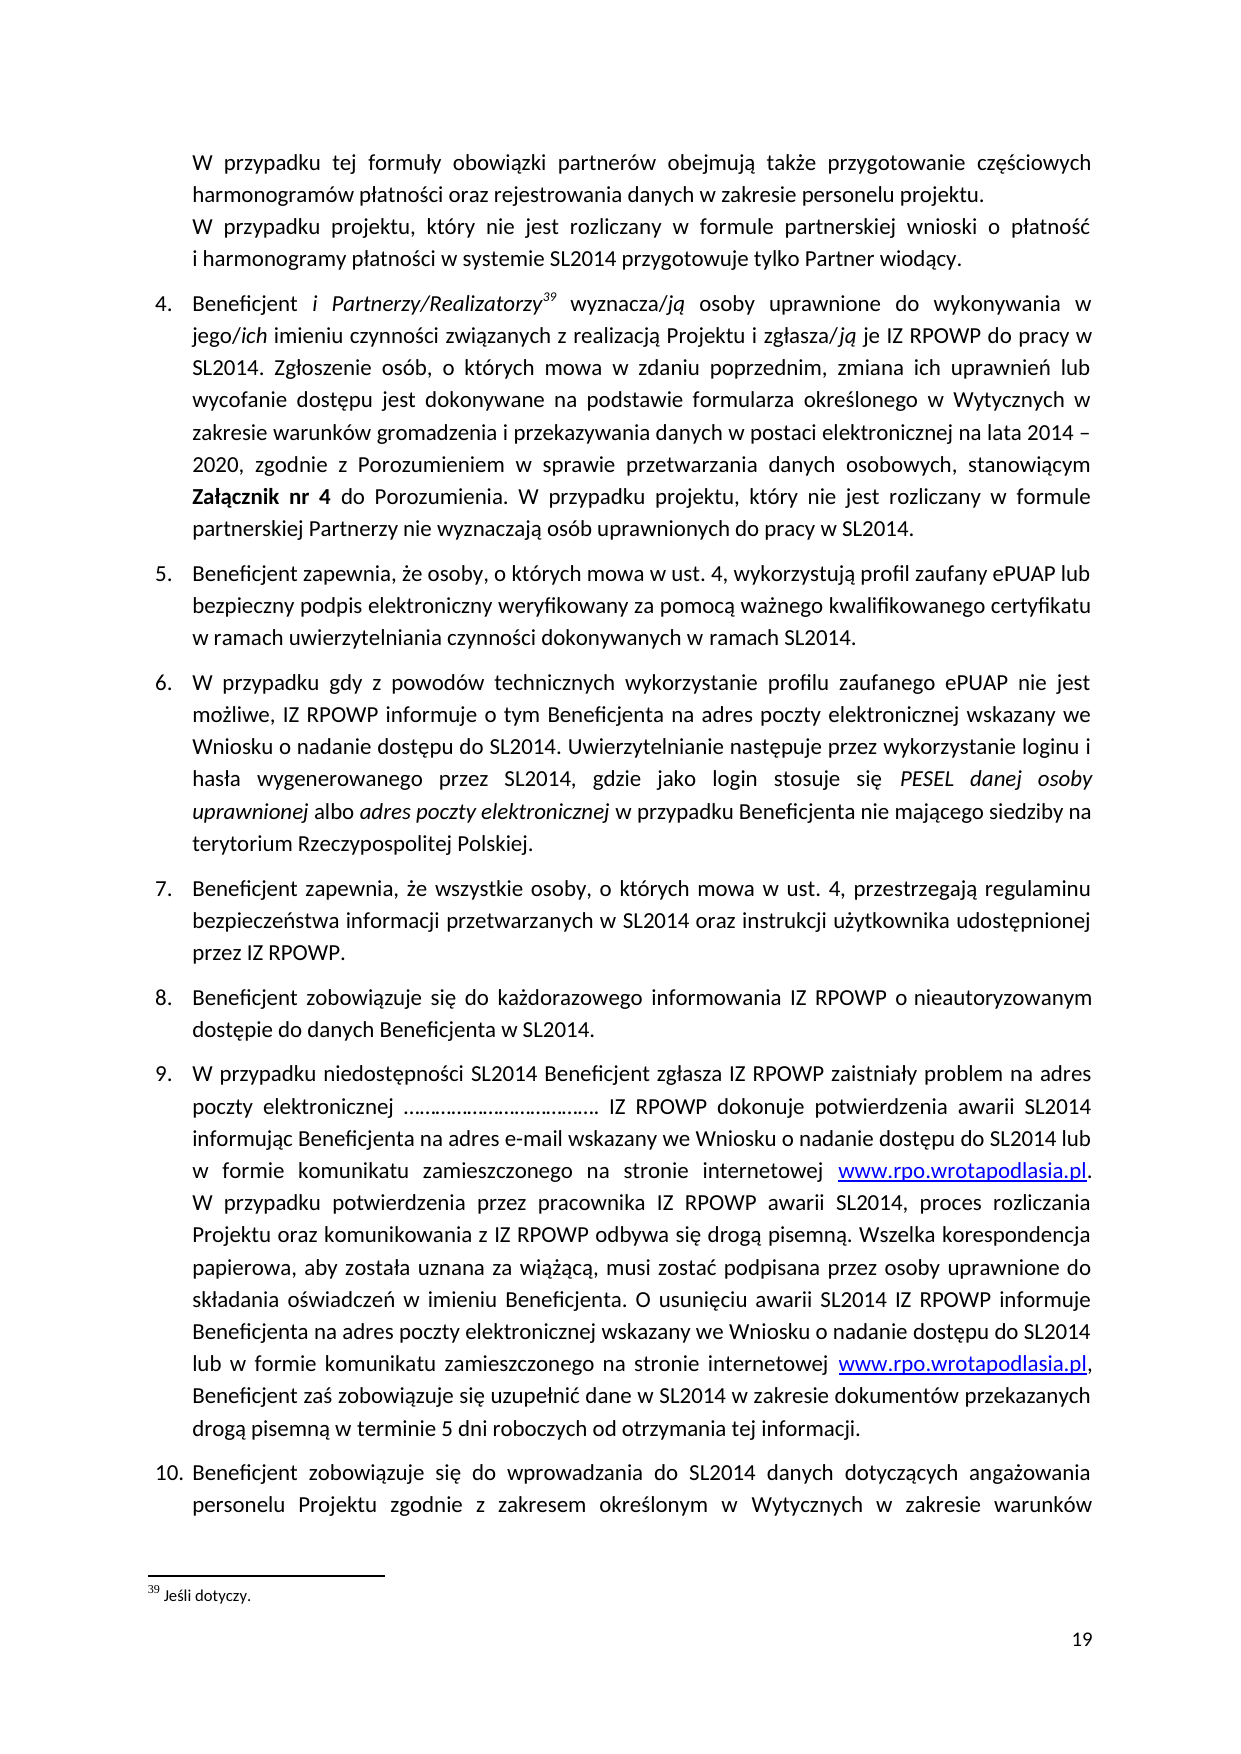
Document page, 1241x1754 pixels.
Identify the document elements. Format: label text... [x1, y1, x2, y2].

list Beneficjent i Partnerzy/Realizatorzy wyznacza/ją osoby uprawnione do wykonywania w jego/ich imieniu czynności związanych z realizacją Projektu i zgłasza/ją je IZ RPOWP do pracy w SL2014. Zgłoszenie osób, o których mowa w zdaniu poprzednim, zmiana ich uprawnień lub wycofanie dostępu jest dokonywane na podstawie formularza określonego w Wytycznych w zakresie warunków gromadzenia i przekazywania danych w postaci elektronicznej na lata 2014 – 2020, zgodnie z Porozumieniem w sprawie przetwarzania danych osobowych, stanowiącym Załącznik nr 4 do Porozumienia. W przypadku projektu, który nie jest rozliczany w formule partnerskiej Partnerzy nie wyznaczają osób uprawnionych do pracy w SL2014. [155, 289, 1092, 542]
list W przypadku niedostępności SL2014 Beneficjent zgłasza IZ RPOWP zaistniały problem na adres poczty elektronicznej ………………………………. IZ RPOWP dokonuje potwierdzenia awarii SL2014 informując Beneficjenta na adres e-mail wskazany we Wniosku o nadanie dostępu do SL2014 lub w formie komunikatu zamieszczonego na stronie internetowej www.rpo.wrotapodlasia.pl. W przypadku potwierdzenia przez pracownika IZ RPOWP awarii SL2014, proces rozliczania Projektu oraz komunikowania z IZ RPOWP odbywa się drogą pisemną. Wszelka korespondencja papierowa, aby została uznana za wiążącą, musi zostać podpisana przez osoby uprawnione do składania oświadczeń w imieniu Beneficjenta. O usunięciu awarii SL2014 IZ RPOWP informuje Beneficjenta na adres poczty elektronicznej wskazany we Wniosku o nadanie dostępu do SL2014 lub w formie komunikatu zamieszczonego na stronie internetowej www.rpo.wrotapodlasia.pl, Beneficjent zaś zobowiązuje się uzupełnić dane w SL2014 w zakresie dokumentów przekazanych drogą pisemną w terminie 5 dni roboczych od otrzymania tej informacji. [155, 1059, 1092, 1442]
list Beneficjent zobowiązuje się do każdorazowego informowania IZ RPOWP o nieautoryzowanym dostępie do danych Beneficjenta w SL2014. [155, 983, 1092, 1043]
list Beneficjent zapewnia, że osoby, o których mowa w ust. 4, wykorzystują profil zaufany ePUAP lub bezpieczny podpis elektroniczny weryfikowany za pomocą ważnego kwalifikowanego certyfikatu w ramach uwierzytelniania czynności dokonywanych w ramach SL2014. [155, 559, 1092, 651]
list W przypadku gdy z powodów technicznych wykorzystanie profilu zaufanego ePUAP nie jest możliwe, IZ RPOWP informuje o tym Beneficjenta na adres poczty elektronicznej wskazany we Wniosku o nadanie dostępu do SL2014. Uwierzytelnianie następuje przez wykorzystanie loginu i hasła wygenerowanego przez SL2014, gdzie jako login stosuje się PESEL danej osoby uprawnionej albo adres poczty elektronicznej w przypadku Beneficjenta nie mającego siedziby na terytorium Rzeczypospolitej Polskiej. [155, 668, 1092, 857]
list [155, 1458, 1092, 1518]
list W przypadku tej formuły obowiązki partnerów obejmują także przygotowanie częściowych harmonogramów płatności oraz rejestrowania danych w zakresie personelu projektu. [192, 148, 1092, 208]
text W przypadku projektu, który nie jest rozliczany w formule partnerskiej wnioski o płatność i harmonogramy płatności w systemie SL2014 przygotowuje tylko Partner wiodący. [192, 212, 1092, 272]
list Beneficjent zapewnia, że wszystkie osoby, o których mowa w ust. 4, przestrzegają regulaminu bezpieczeństwa informacji przetwarzanych w SL2014 oraz instrukcji użytkownika udostępnionej przez IZ RPOWP. [155, 874, 1092, 966]
